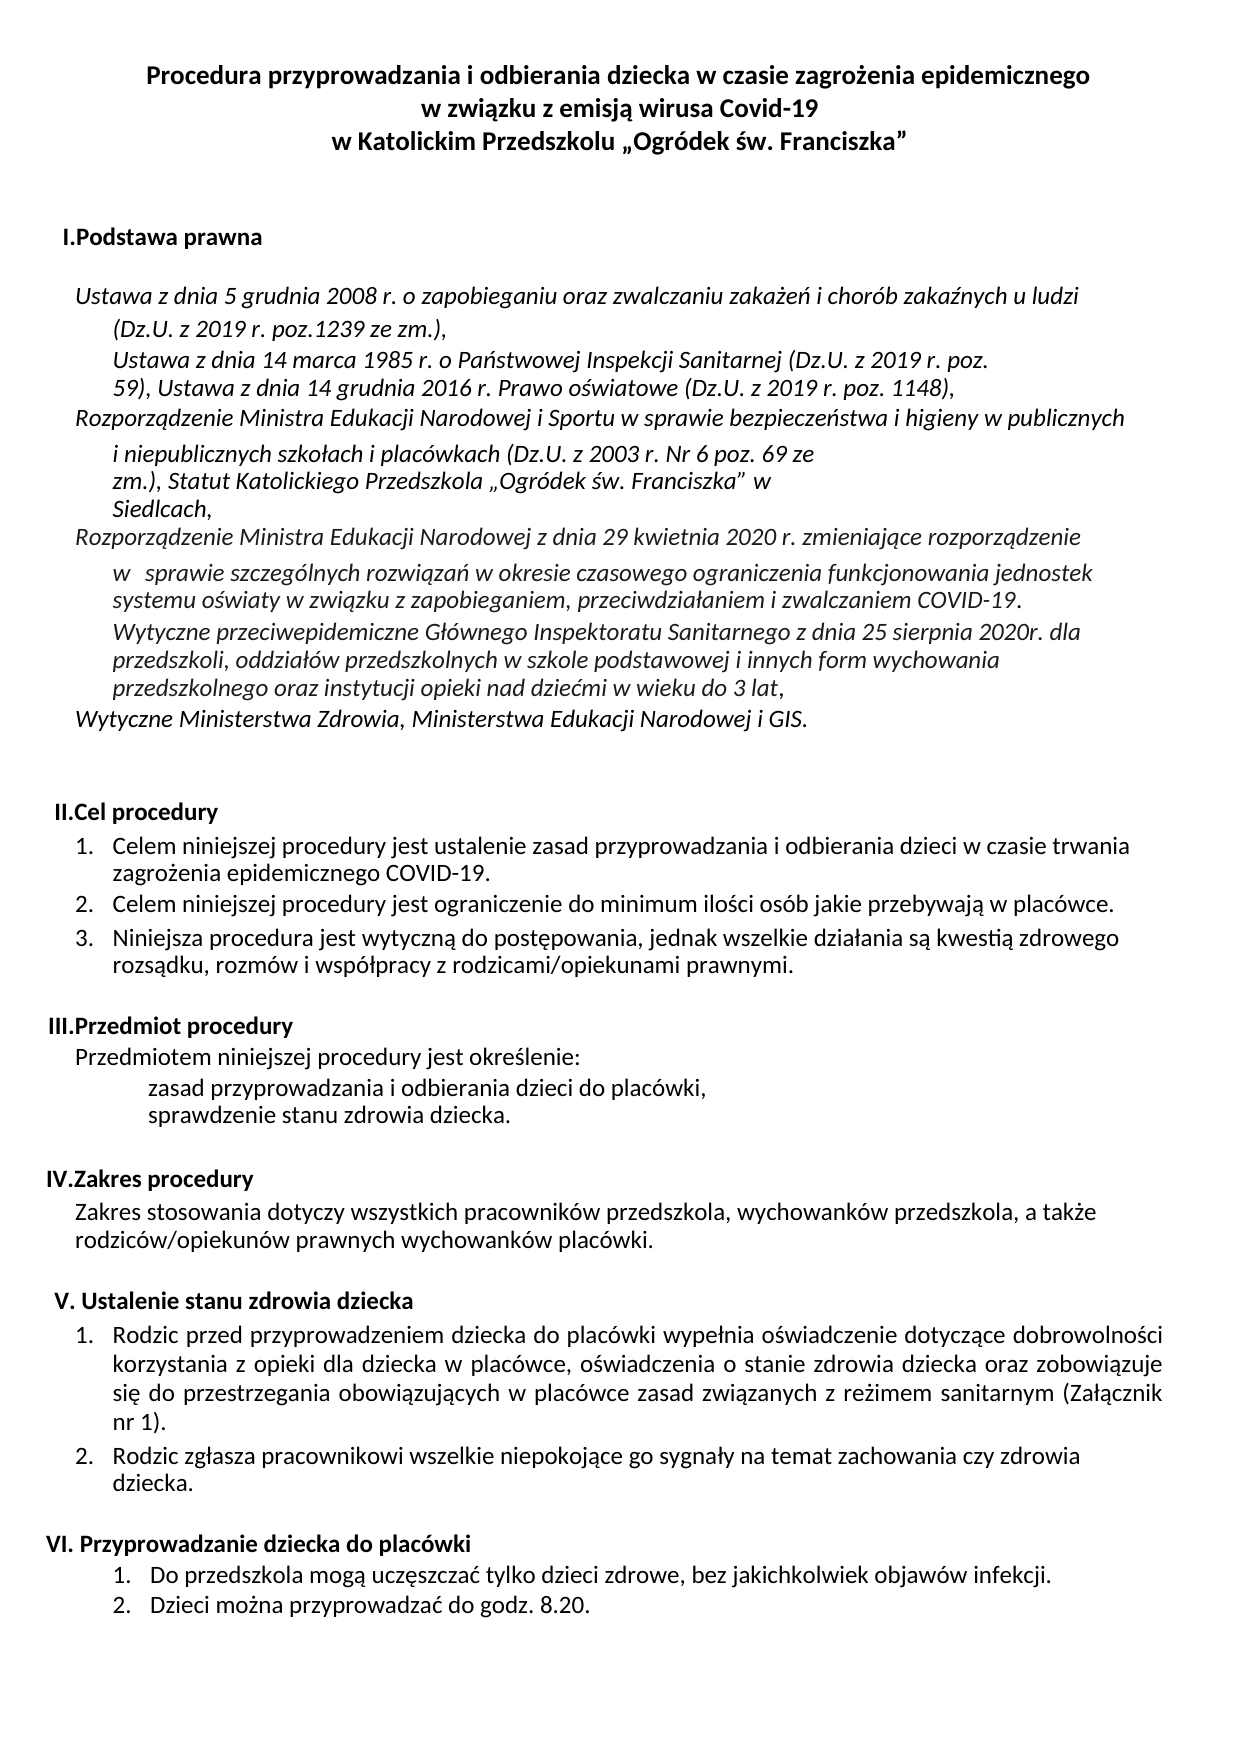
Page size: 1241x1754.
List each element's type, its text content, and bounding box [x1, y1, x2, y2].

text zasad przyprowadzania i odbierania dzieci do placówki, sprawdzenie stanu zdrowia dziecka. [148, 1074, 712, 1130]
list Celem niniejszej procedury jest ustalenie zasad przyprowadzania i odbierania dzieci w czasie trwania zagrożenia epidemicznego COVID-19. [75, 833, 1164, 888]
list sprawie szczególnych rozwiązań w okresie czasowego ograniczenia funkcjonowania jednostek systemu oświaty w związku z zapobieganiem, przeciwdziałaniem i zwalczaniem COVID-19. [112, 559, 1164, 614]
list Celem niniejszej procedury jest ograniczenie do minimum ilości osób jakie przebywają w placówce. [75, 888, 1164, 919]
text Ustawa z dnia 5 grudnia 2008 r. o zapobieganiu oraz zwalczaniu zakażeń i chorób zakaźnych u ludzi [75, 280, 1164, 311]
list niepublicznych szkołach i placówkach (Dz.U. z 2003 r. Nr 6 poz. 69 ze zm.), Statut Katolickiego Przedszkola „Ogródek św. Franciszka” w Siedlcach, [112, 440, 871, 523]
text VI. Przyprowadzanie dziecka do placówki [46, 1528, 1164, 1559]
text III.Przedmiot procedury [48, 1010, 1164, 1041]
text Rozporządzenie Ministra Edukacji Narodowej i Sportu w sprawie bezpieczeństwa i higieny w publicznych [75, 404, 1164, 432]
text II.Cel procedury [54, 797, 1164, 827]
text w związku z emisją wirusa Covid-19 [46, 91, 1194, 124]
text Rozporządzenie Ministra Edukacji Narodowej z dnia 29 kwietnia 2020 r. zmieniające rozporządzenie [75, 523, 1164, 551]
text Zakres stosowania dotyczy wszystkich pracowników przedszkola, wychowanków przedszkola, a także rodziców/opiekunów prawnych wychowanków placówki. [75, 1199, 1164, 1254]
list Do przedszkola mogą uczęszczać tylko dzieci zdrowe, bez jakichkolwiek objawów infekcji. [112, 1559, 1164, 1589]
text V. Ustalenie stanu zdrowia dziecka [54, 1285, 1164, 1315]
list Niniejsza procedura jest wytyczną do postępowania, jednak wszelkie działania są kwestią zdrowego rozsądku, rozmów i współpracy z rodzicami/opiekunami prawnymi. [75, 924, 1164, 980]
text Wytyczne przeciwepidemiczne Głównego Inspektoratu Sanitarnego z dnia 25 sierpnia 2020r. dla przedszkoli, oddziałów przedszkolnych w szkole podstawowej i innych form wychowania przedszkolnego oraz instytucji opieki nad dziećmi w wieku do 3 lat, [112, 618, 1164, 703]
list Rodzic zgłasza pracownikowi wszelkie niepokojące go sygnały na temat zachowania czy zdrowia dziecka. [75, 1442, 1164, 1498]
text Przedmiotem niniejszej procedury jest określenie: [75, 1041, 1164, 1071]
text Procedura przyprowadzania i odbierania dziecka w czasie zagrożenia epidemicznego [46, 58, 1192, 91]
text Wytyczne Ministerstwa Zdrowia, Ministerstwa Edukacji Narodowej i GIS. [75, 705, 1164, 733]
text IV.Zakres procedury [46, 1163, 1164, 1193]
list Rodzic przed przyprowadzeniem dziecka do placówki wypełnia oświadczenie dotyczące dobrowolności korzystania z opieki dla dziecka w placówce, oświadczenia o stanie zdrowia dziecka oraz zobowiązuje się do przestrzegania obowiązujących w placówce zasad związanych z reżimem sanitarnym (Załącznik nr 1). [75, 1321, 1164, 1437]
text I.Podstawa prawna [62, 221, 1164, 252]
text w Katolickim Przedszkolu „Ogródek św. Franciszka” [46, 124, 1194, 157]
text (Dz.U. z 2019 r. poz.1239 ze zm.), [112, 313, 1164, 343]
list Dzieci można przyprowadzać do godz. 8.20. [112, 1589, 1164, 1620]
text Ustawa z dnia 14 marca 1985 r. o Państwowej Inspekcji Sanitarnej (Dz.U. z 2019 r. poz. 59), Ustawa z dnia 14 grudnia 2016 r. Prawo oświatowe (Dz.U. z 2019 r. poz. 1148), [112, 347, 1033, 402]
